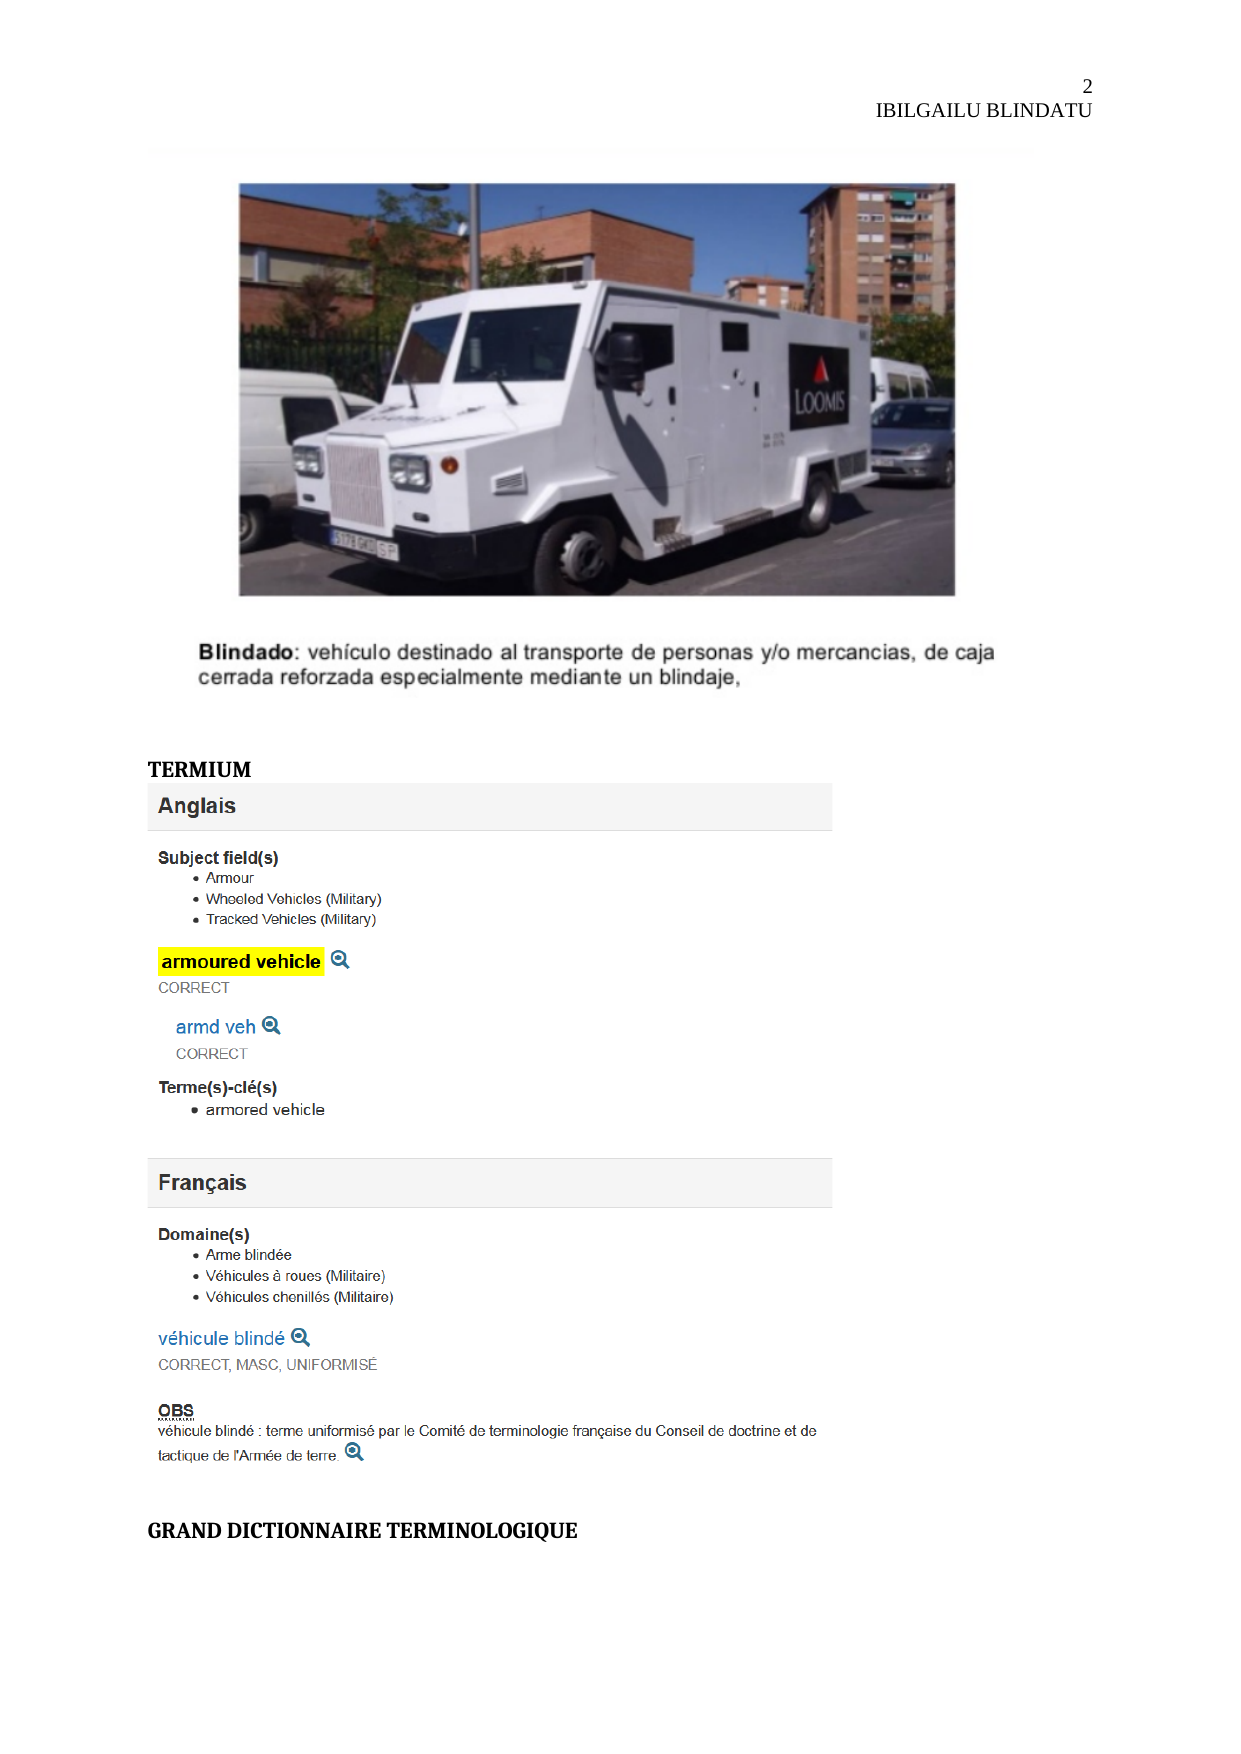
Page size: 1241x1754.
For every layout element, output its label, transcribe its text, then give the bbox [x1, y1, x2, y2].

subtitle TERMIUM [148, 746, 1093, 783]
picture [147, 783, 833, 1483]
subtitle GRAND DICTIONNAIRE TERMINOLOGIQUE [148, 1506, 1093, 1544]
picture [147, 147, 1034, 698]
